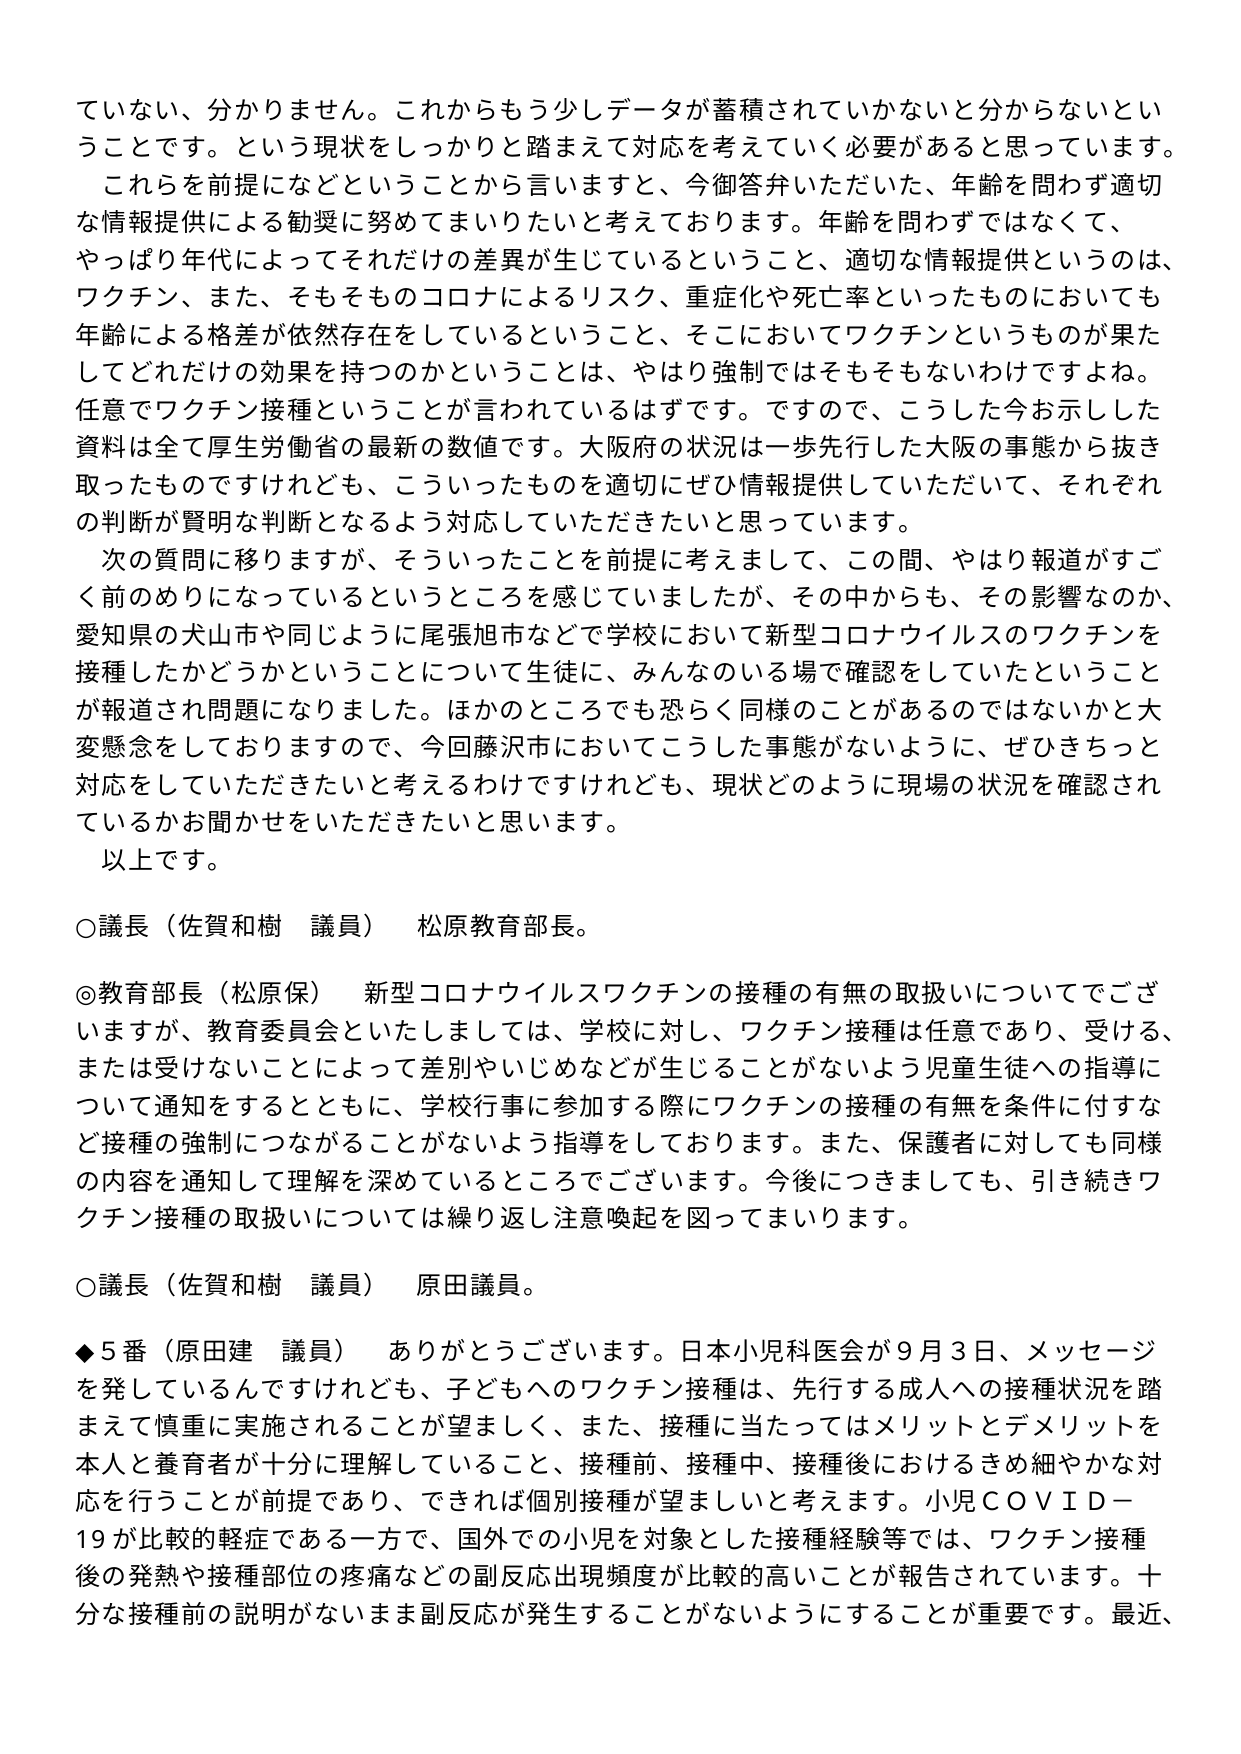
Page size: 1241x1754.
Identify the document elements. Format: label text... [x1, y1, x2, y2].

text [75, 89, 1165, 877]
text ◎教育部長（松原保） 新型コロナウイルスワクチンの接種の有無の取扱いについてでございますが、教育委員会といたしましては、学校に対し、ワクチン接種は任意であり、受ける、または受けないことによって差別やいじめなどが生じることがないよう児童生徒への指導について通知をするとともに、学校行事に参加する際にワクチンの接種の有無を条件に付すなど接種の強制につながることがないよう指導をしております。また、保護者に対しても同様の内容を通知して理解を深めているところでございます。今後につきましても、引き続きワクチン接種の取扱いについては繰り返し注意喚起を図ってまいります。 [75, 973, 1165, 1235]
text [75, 1331, 1165, 1631]
text ○議長（佐賀和樹 議員） 松原教育部長。 [75, 906, 1165, 944]
text ○議長（佐賀和樹 議員） 原田議員。 [75, 1264, 1165, 1302]
